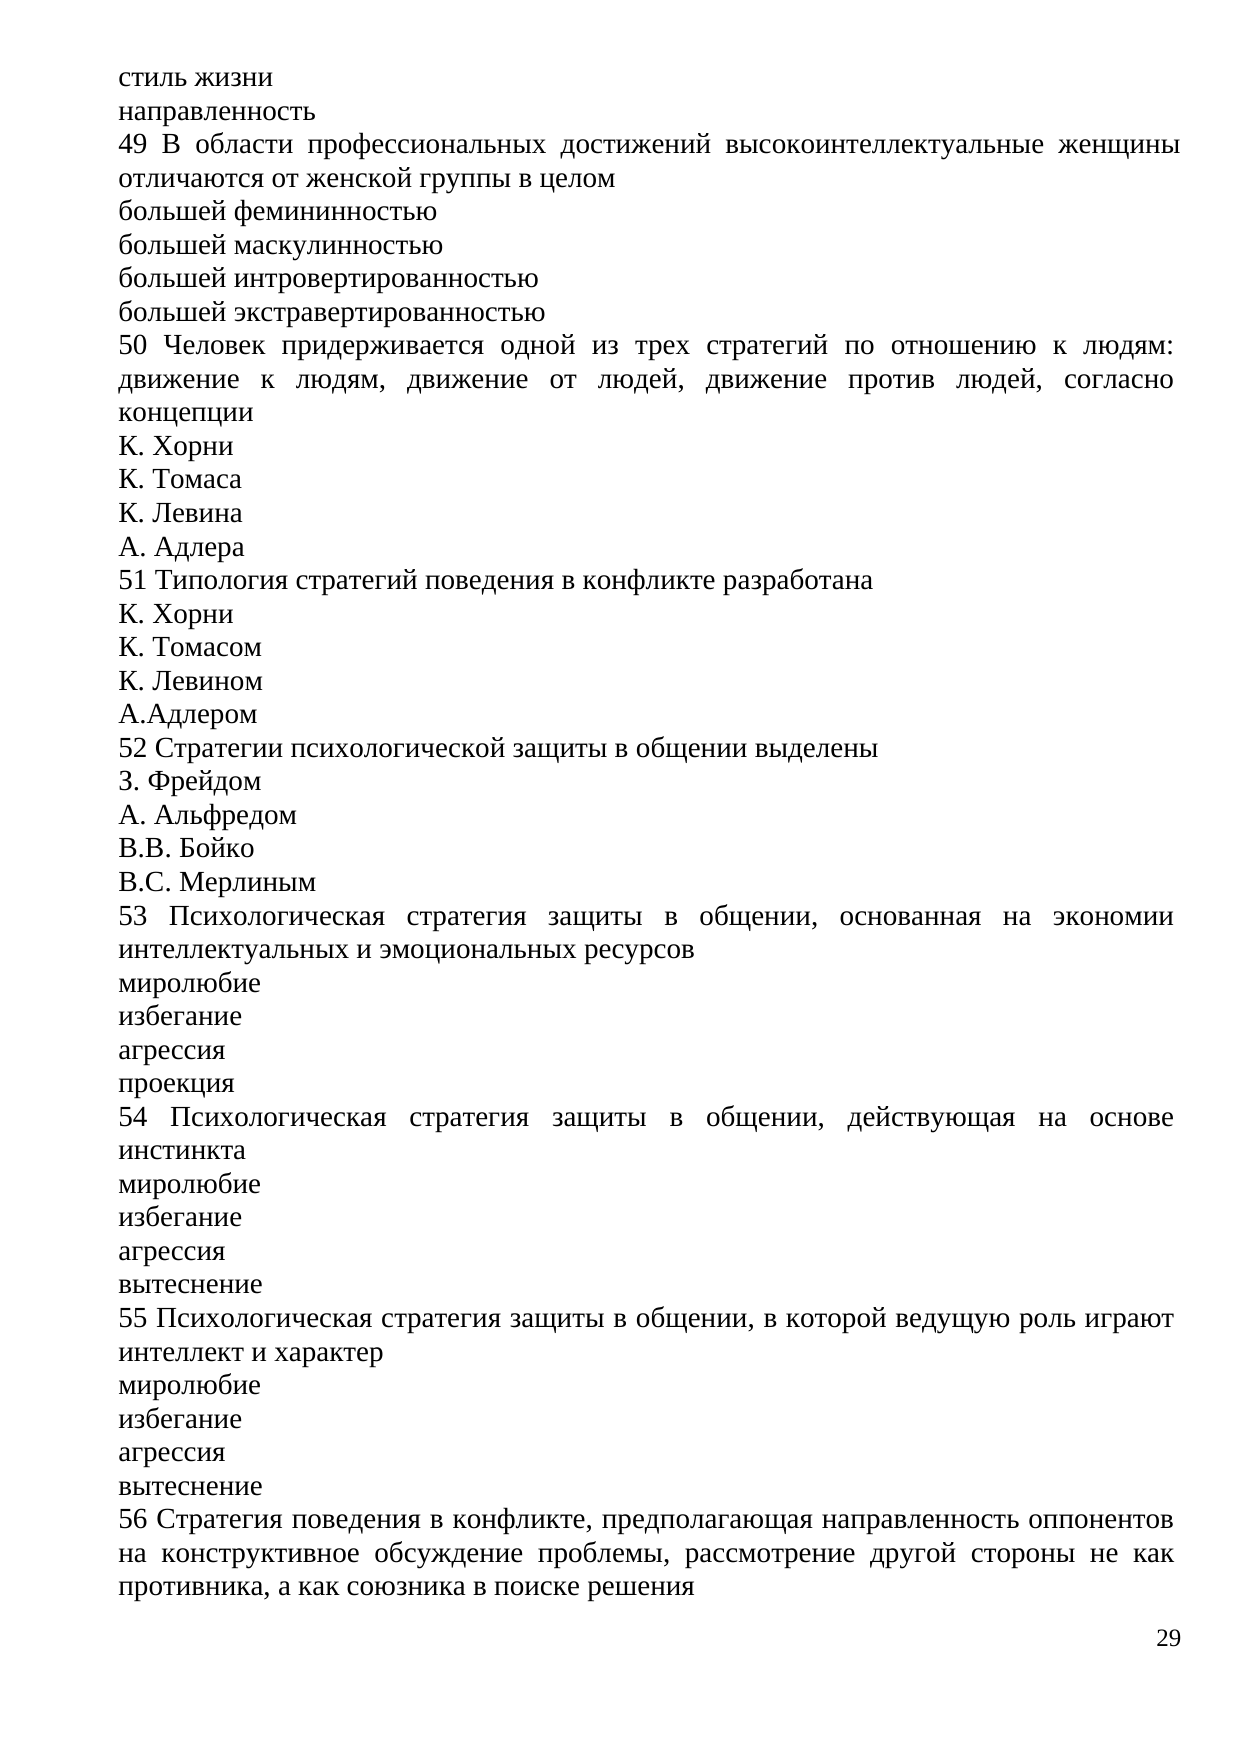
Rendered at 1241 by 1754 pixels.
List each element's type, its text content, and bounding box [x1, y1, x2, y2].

text К. Томаса [118, 462, 1175, 495]
text агрессия [118, 1233, 1175, 1267]
text агрессия [118, 1032, 1175, 1065]
text К. Хорни [118, 596, 1175, 629]
text А.Адлером [118, 696, 1175, 730]
text А. Альфредом [118, 797, 1175, 831]
text проекция [118, 1065, 1175, 1099]
text миролюбие [118, 965, 1175, 998]
text большей фемининностью [118, 193, 1181, 227]
text вытеснение [118, 1267, 1175, 1300]
text 52 Стратегии психологической защиты в общении выделены [118, 730, 1175, 763]
text З. Фрейдом [118, 763, 1175, 797]
text К. Левином [118, 663, 1175, 696]
text В.С. Мерлиным [118, 864, 1175, 898]
text 54 Психологическая стратегия защиты в общении, действующая на основе инстинкта [118, 1099, 1175, 1166]
text избегание [118, 1199, 1175, 1233]
text К. Левина [118, 495, 1175, 529]
text 49 В области профессиональных достижений высокоинтеллектуальные женщины отличаются от женской группы в целом [118, 126, 1181, 193]
text К. Хорни [118, 428, 1175, 462]
text большей интровертированностью [118, 260, 1181, 294]
text избегание [118, 998, 1175, 1032]
text К. Томасом [118, 629, 1175, 663]
text 56 Стратегия поведения в конфликте, предполагающая направленность оппонентов на конструктивное обсуждение проблемы, рассмотрение другой стороны не как противника, а как союзника в поиске решения [118, 1501, 1175, 1602]
text 55 Психологическая стратегия защиты в общении, в которой ведущую роль играют интеллект и характер [118, 1300, 1175, 1367]
text 50 Человек придерживается одной из трех стратегий по отношению к людям: движение к людям, движение от людей, движение против людей, согласно концепции [118, 327, 1175, 428]
text большей маскулинностью [118, 227, 1181, 260]
text агрессия [118, 1434, 1175, 1468]
text миролюбие [118, 1166, 1175, 1199]
text 51 Типология стратегий поведения в конфликте разработана [118, 562, 1175, 596]
text 53 Психологическая стратегия защиты в общении, основанная на экономии интеллектуальных и эмоциональных ресурсов [118, 898, 1175, 965]
text направленность [118, 93, 1181, 126]
text В.В. Бойко [118, 831, 1175, 864]
text избегание [118, 1401, 1175, 1434]
text большей экстравертированностью [118, 294, 1181, 327]
text вытеснение [118, 1468, 1175, 1501]
text стиль жизни [118, 59, 1181, 93]
text А. Адлера [118, 529, 1175, 562]
text миролюбие [118, 1367, 1175, 1401]
